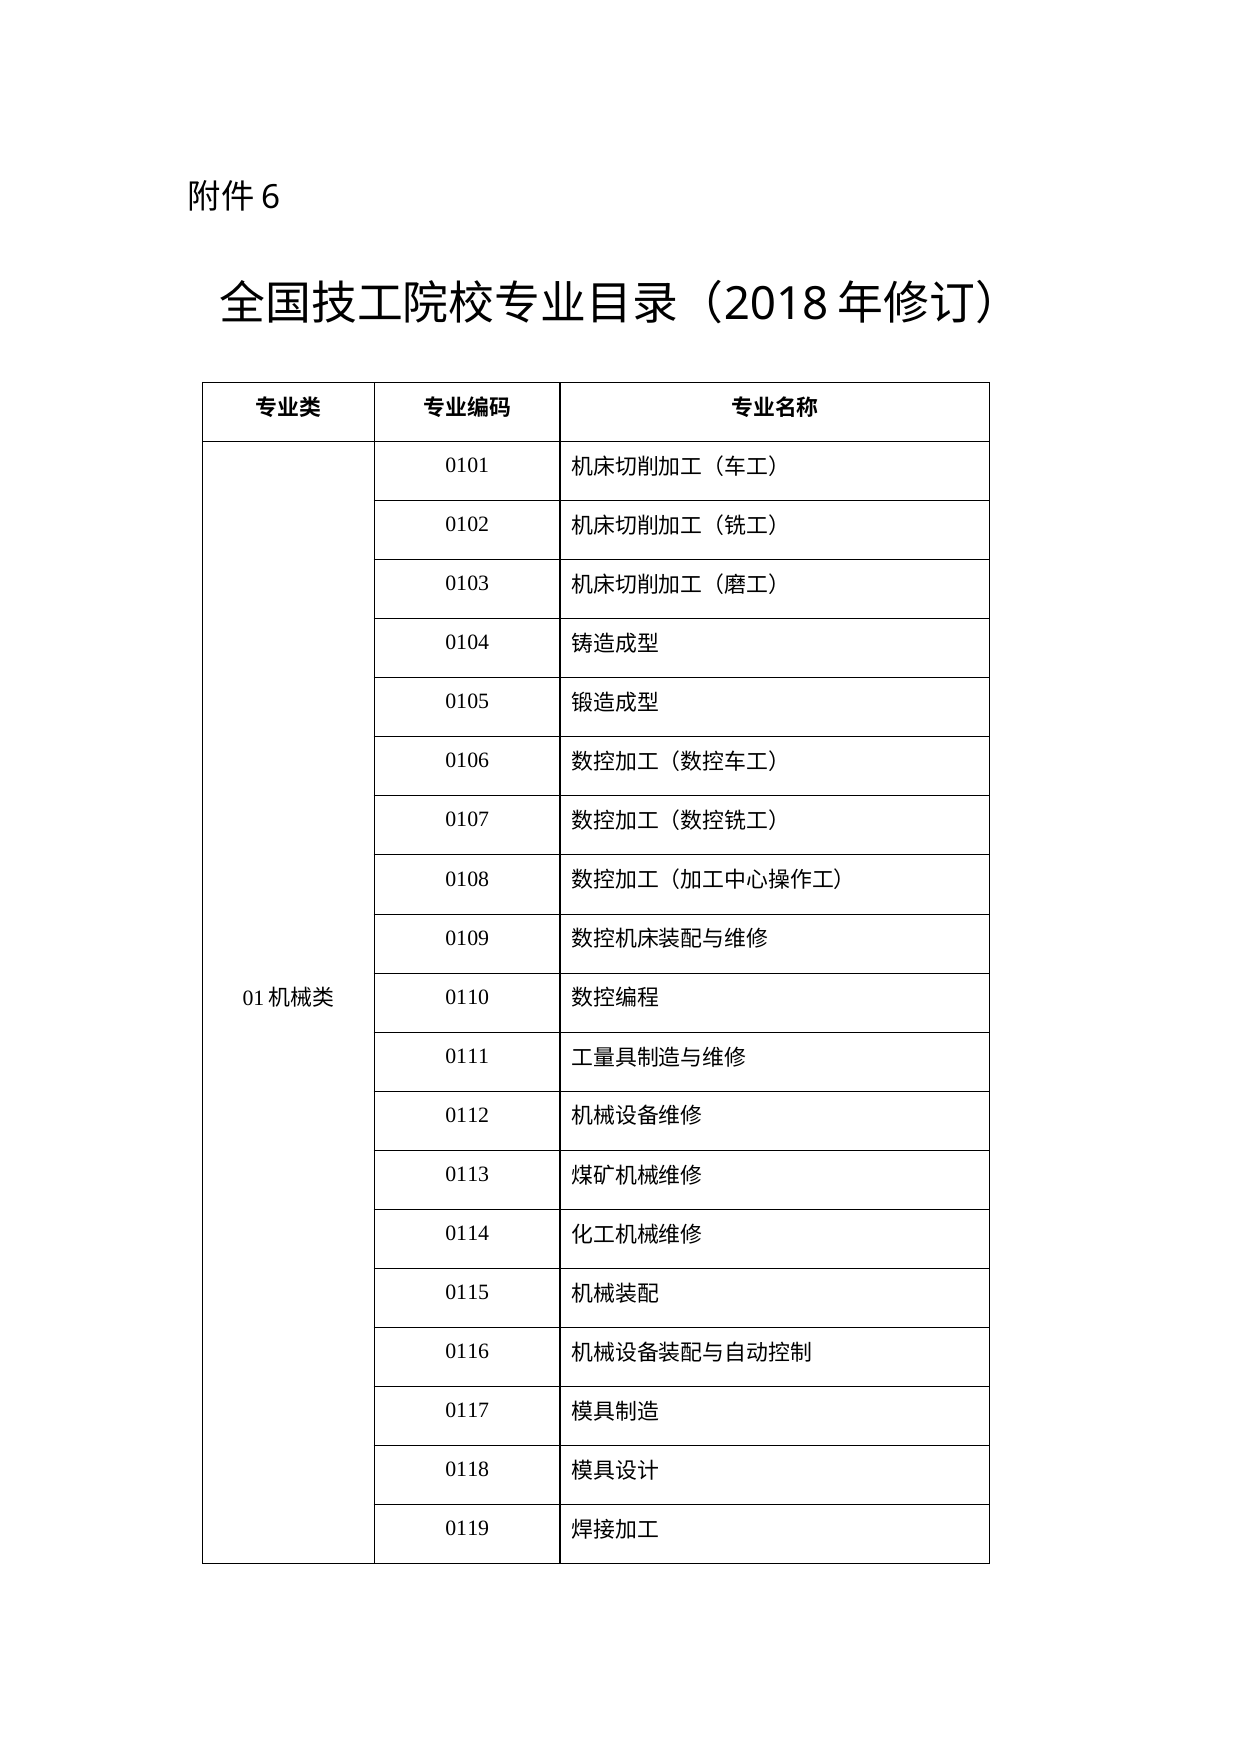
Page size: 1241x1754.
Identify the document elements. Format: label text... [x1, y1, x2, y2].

table_cell 化工机械维修 [561, 1210, 989, 1268]
table_cell 数控加工（数控车工） [561, 737, 989, 795]
table_cell 0116 [375, 1328, 559, 1386]
table_cell 0105 [375, 678, 559, 736]
table_cell 0106 [375, 737, 559, 795]
table_cell 0102 [375, 501, 559, 559]
table_cell 0107 [375, 796, 559, 854]
table_cell 0108 [375, 855, 559, 913]
table_cell 0117 [375, 1387, 559, 1445]
table_cell 0119 [375, 1505, 559, 1563]
table_cell 数控加工（数控铣工） [561, 796, 989, 854]
table_cell 模具设计 [561, 1446, 989, 1504]
table_cell 机械设备装配与自动控制 [561, 1328, 989, 1386]
table_cell 焊接加工 [561, 1505, 989, 1563]
table_cell 0103 [375, 560, 559, 618]
table_cell 0101 [375, 442, 559, 500]
table_cell 机床切削加工（磨工） [561, 560, 989, 618]
table_cell 铸造成型 [561, 619, 989, 677]
table_cell 0111 [375, 1033, 559, 1091]
table_cell 0104 [375, 619, 559, 677]
table_cell 0114 [375, 1210, 559, 1268]
table_cell 数控机床装配与维修 [561, 915, 989, 972]
table_header 专业编码 [375, 383, 559, 441]
table_cell 0112 [375, 1092, 559, 1150]
table_cell 机床切削加工（铣工） [561, 501, 989, 559]
text 附件6 [187, 162, 1053, 227]
table_cell 0110 [375, 974, 559, 1032]
table_cell 工量具制造与维修 [561, 1033, 989, 1091]
table_cell 机械装配 [561, 1269, 989, 1327]
table_cell 模具制造 [561, 1387, 989, 1445]
table_cell 机械设备维修 [561, 1092, 989, 1150]
table_header 专业名称 [561, 383, 989, 441]
table_cell 0109 [375, 915, 559, 972]
table_cell 数控加工（加工中心操作工） [561, 855, 989, 913]
table_cell 煤矿机械维修 [561, 1151, 989, 1209]
table_cell 数控编程 [561, 974, 989, 1032]
table_cell 锻造成型 [561, 678, 989, 736]
table_cell 0118 [375, 1446, 559, 1504]
table_cell 0113 [375, 1151, 559, 1209]
table_header 专业类 [203, 383, 374, 441]
table_cell 机床切削加工（车工） [561, 442, 989, 500]
table_cell 01机械类 [203, 442, 374, 1563]
table_cell 0115 [375, 1269, 559, 1327]
text 全国技工院校专业目录（2018年修订） [187, 251, 1053, 349]
